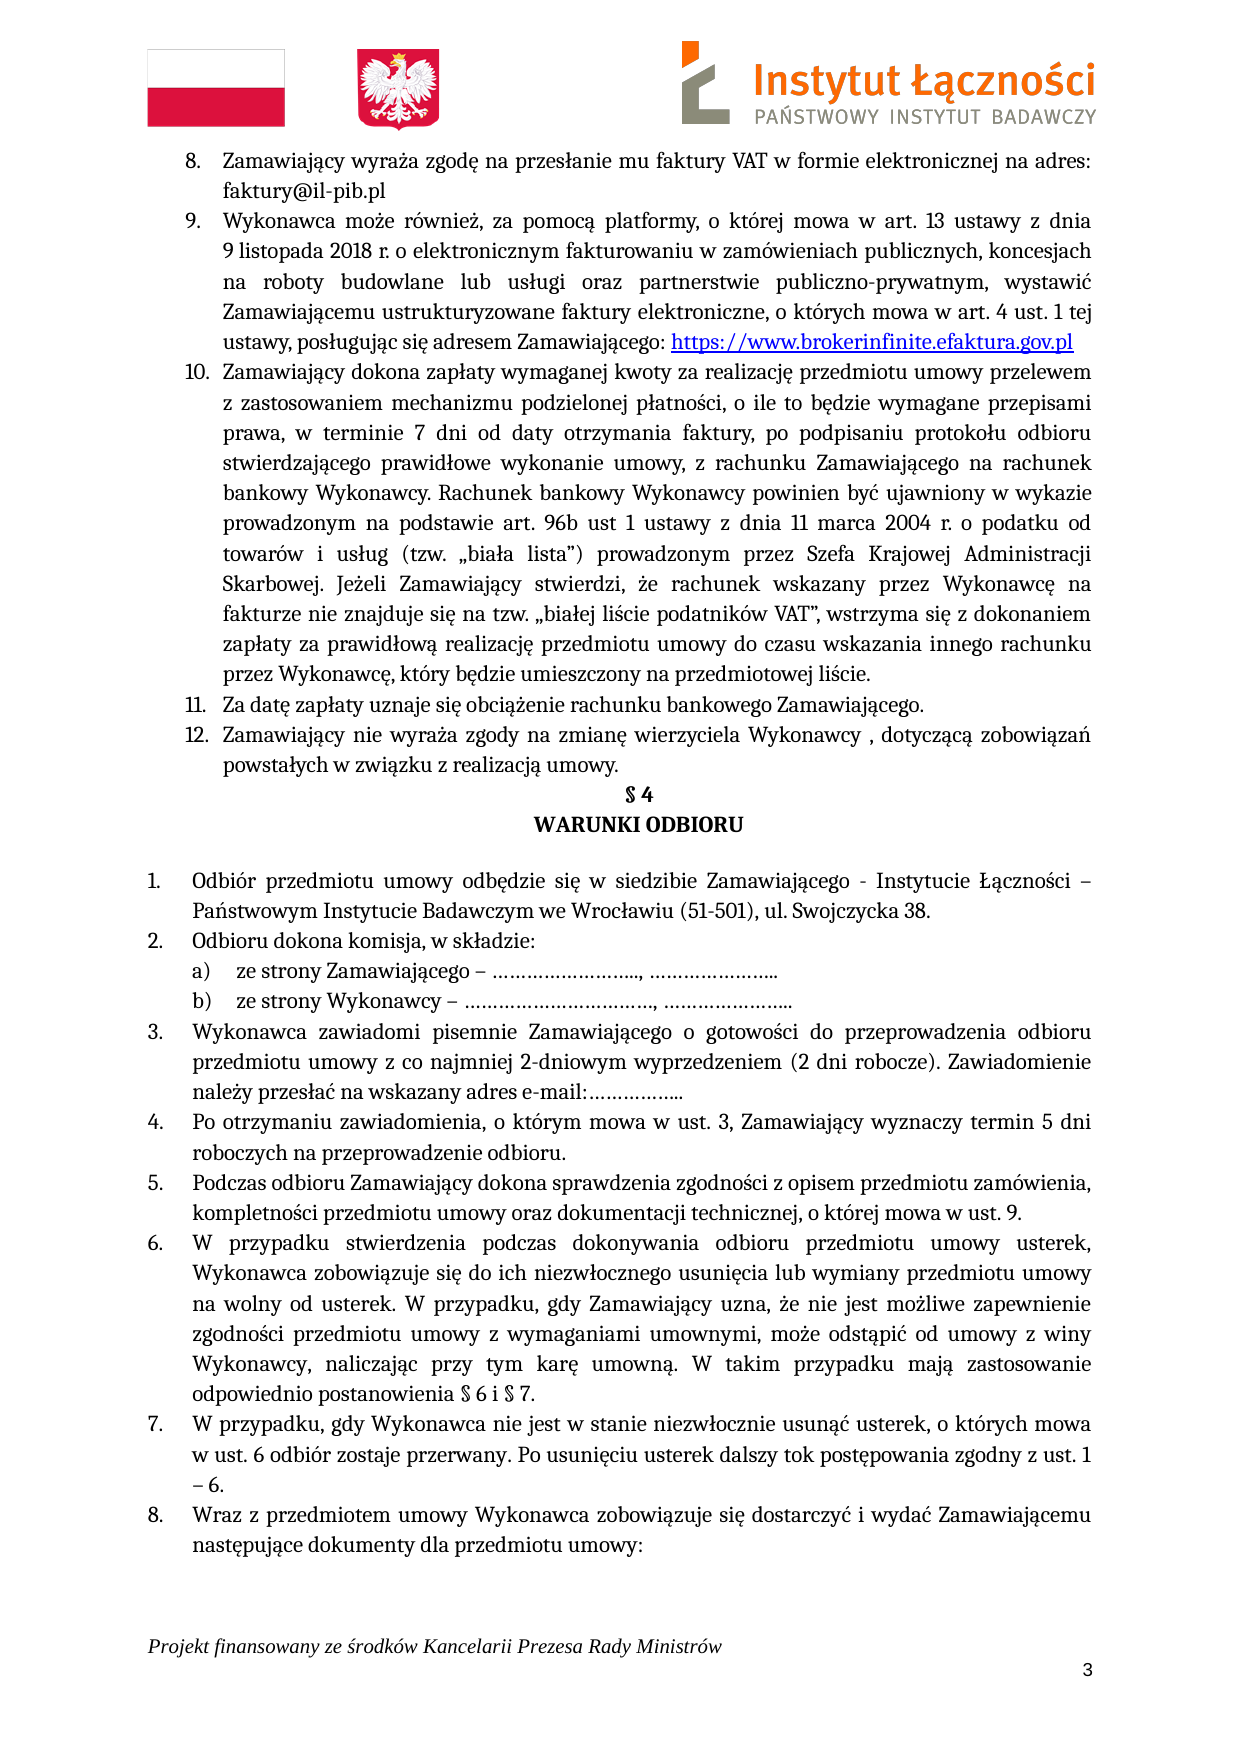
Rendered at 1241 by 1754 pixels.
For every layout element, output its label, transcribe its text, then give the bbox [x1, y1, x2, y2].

list W przypadku, gdy Wykonawca nie jest w stanie niezwłocznie usunąć usterek, o których mowa w ust. 6 odbiór zostaje przerwany. Po usunięciu usterek dalszy tok postępowania zgodny z ust. 1 – 6. [148, 1411, 1093, 1498]
list Zamawiający nie wyraża zgody na zmianę wierzyciela Wykonawcy , dotyczącą zobowiązań powstałych w związku z realizacją umowy. [185, 722, 1093, 778]
list W przypadku stwierdzenia podczas dokonywania odbioru przedmiotu umowy usterek, Wykonawca zobowiązuje się do ich niezwłocznego usunięcia lub wymiany przedmiotu umowy na wolny od usterek. W przypadku, gdy Zamawiający uzna, że nie jest możliwe zapewnienie zgodności przedmiotu umowy z wymaganiami umownymi, może odstąpić od umowy z winy Wykonawcy, naliczając przy tym karę umowną. W takim przypadku mają zastosowanie odpowiednio postanowienia § 6 i § 7. [148, 1230, 1093, 1407]
picture [652, 17, 1126, 148]
picture [147, 49, 440, 131]
list Za datę zapłaty uznaje się obciążenie rachunku bankowego Zamawiającego. [185, 691, 1093, 718]
list Odbiór przedmiotu umowy odbędzie się w siedzibie Zamawiającego - Instytucie Łączności – Państwowym Instytucie Badawczym we Wrocławiu (51-501), ul. Swojczycka 38. [148, 867, 1093, 924]
list Wraz z przedmiotem umowy Wykonawca zobowiązuje się dostarczyć i wydać Zamawiającemu następujące dokumenty dla przedmiotu umowy: [148, 1502, 1093, 1558]
list Odbioru dokona komisja, w składzie: [148, 928, 1093, 954]
list Wykonawca zawiadomi pisemnie Zamawiającego o gotowości do przeprowadzenia odbioru przedmiotu umowy z co najmniej 2-dniowym wyprzedzeniem (2 dni robocze). Zawiadomienie należy przesłać na wskazany adres e-mail:…………….. [148, 1018, 1093, 1105]
list Podczas odbioru Zamawiający dokona sprawdzenia zgodności z opisem przedmiotu zamówienia, kompletności przedmiotu umowy oraz dokumentacji technicznej, o której mowa w ust. 9. [148, 1169, 1093, 1226]
list Zamawiający dokona zapłaty wymaganej kwoty za realizację przedmiotu umowy przelewem z zastosowaniem mechanizmu podzielonej płatności, o ile to będzie wymagane przepisami prawa, w terminie 7 dni od daty otrzymania faktury, po podpisaniu protokołu odbioru stwierdzającego prawidłowe wykonanie umowy, z rachunku Zamawiającego na rachunek bankowy Wykonawcy. Rachunek bankowy Wykonawcy powinien być ujawniony w wykazie prowadzonym na podstawie art. 96b ust 1 ustawy z dnia 11 marca 2004 r. o podatku od towarów i usług (tzw. „biała lista”) prowadzonym przez Szefa Krajowej Administracji Skarbowej. Jeżeli Zamawiający stwierdzi, że rachunek wskazany przez Wykonawcę na fakturze nie znajduje się na tzw. „białej liście podatników VAT”, wstrzyma się z dokonaniem zapłaty za prawidłową realizację przedmiotu umowy do czasu wskazania innego rachunku przez Wykonawcę, który będzie umieszczony na przedmiotowej liście. [185, 359, 1093, 687]
list ze strony Zamawiającego – …………………….., ………………….. [192, 958, 1093, 984]
text WARUNKI ODBIORU [185, 812, 1093, 838]
list Wykonawca może również, za pomocą platformy, o której mowa w art. 13 ustawy z dnia 9 listopada 2018 r. o elektronicznym fakturowaniu w zamówieniach publicznych, koncesjach na roboty budowlane lub usługi oraz partnerstwie publiczno-prywatnym, wystawić Zamawiającemu ustrukturyzowane faktury elektroniczne, o których mowa w art. 4 ust. 1 tej ustawy, posługując się adresem Zamawiającego: https://www.brokerinfinite.efaktura.gov.pl [185, 208, 1093, 355]
list Po otrzymaniu zawiadomienia, o którym mowa w ust. 3, Zamawiający wyznaczy termin 5 dni roboczych na przeprowadzenie odbioru. [148, 1109, 1093, 1166]
list ze strony Wykonawcy – ……………………………, ………………….. [192, 988, 1093, 1014]
text § 4 [185, 782, 1093, 808]
list Zamawiający wyraża zgodę na przesłanie mu faktury VAT w formie elektronicznej na adres: faktury@il-pib.pl [185, 148, 1093, 204]
